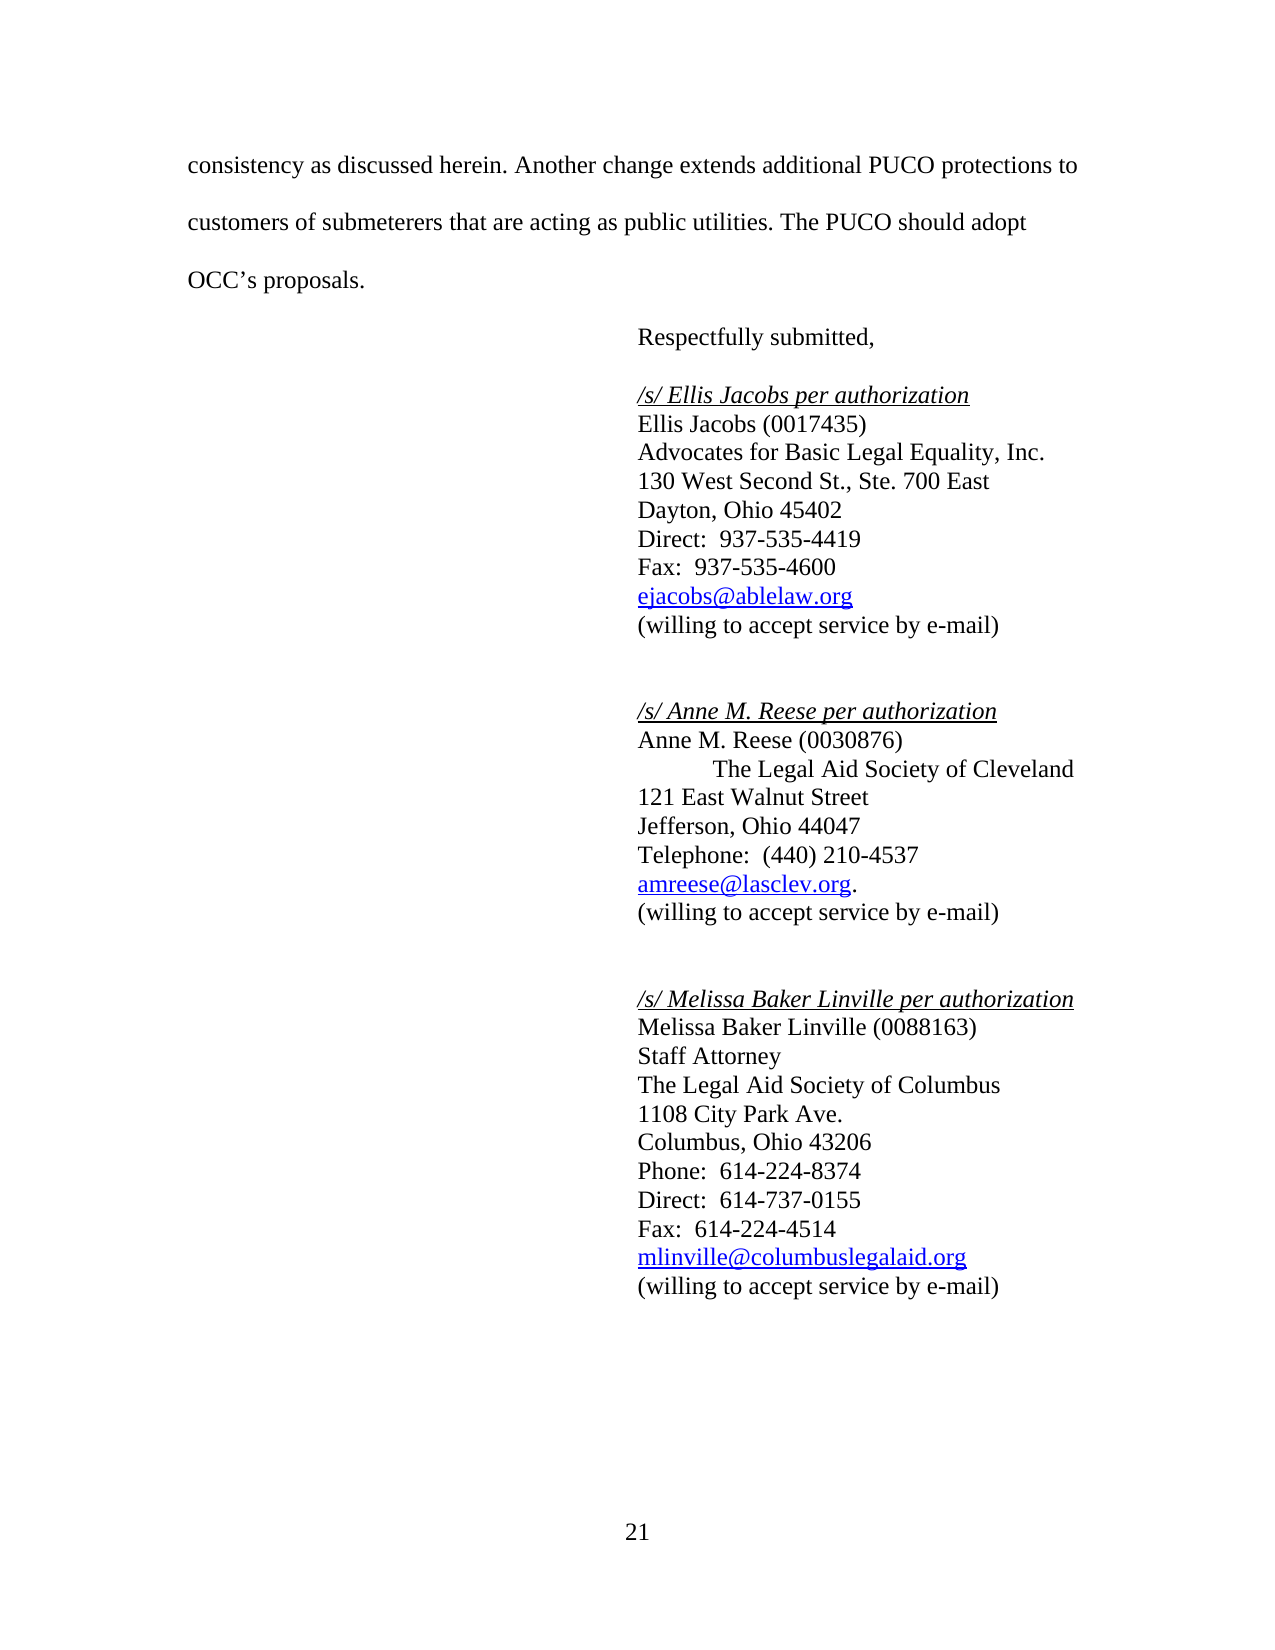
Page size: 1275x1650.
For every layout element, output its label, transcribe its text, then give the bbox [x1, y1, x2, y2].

text Anne M. Reese (0030876) The Legal Aid Society of Cleveland [187, 725, 1087, 782]
text /s/ Ellis Jacobs per authorization [637, 380, 1087, 409]
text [187, 150, 1087, 294]
text Direct: 937-535-4419 [637, 524, 1087, 552]
text amreese@lasclev.org. [187, 869, 1087, 897]
text Fax: 937-535-4600 [637, 552, 1087, 581]
text Advocates for Basic Legal Equality, Inc. [637, 437, 1087, 466]
text (willing to accept service by e-mail) [637, 610, 1087, 639]
text Dayton, Ohio 45402 [637, 495, 1087, 524]
text Staff Attorney [637, 1041, 1087, 1070]
text Melissa Baker Linville (0088163) [637, 1012, 1087, 1041]
text Columbus, Ohio 43206 [637, 1127, 1087, 1156]
text Respectfully submitted, [637, 322, 1087, 351]
text 1108 City Park Ave. [637, 1099, 1087, 1127]
text ejacobs@ablelaw.org [637, 581, 1087, 610]
text 130 West Second St., Ste. 700 East [637, 466, 1087, 495]
text 121 East Walnut Street [187, 782, 1087, 811]
text Direct: 614-737-0155 [637, 1185, 1087, 1214]
text (willing to accept service by e-mail) [637, 1271, 1087, 1300]
text Ellis Jacobs (0017435) [637, 409, 1087, 437]
text Phone: 614-224-8374 [637, 1156, 1087, 1185]
text mlinville@columbuslegalaid.org [637, 1242, 1087, 1271]
text (willing to accept service by e-mail) [187, 897, 1087, 926]
text Telephone: (440) 210-4537 [187, 840, 1087, 869]
text The Legal Aid Society of Columbus [637, 1070, 1087, 1099]
text Fax: 614-224-4514 [637, 1214, 1087, 1242]
text /s/ Melissa Baker Linville per authorization [637, 984, 1087, 1012]
text /s/ Anne M. Reese per authorization [562, 696, 1087, 725]
text Jefferson, Ohio 44047 [187, 811, 1087, 840]
